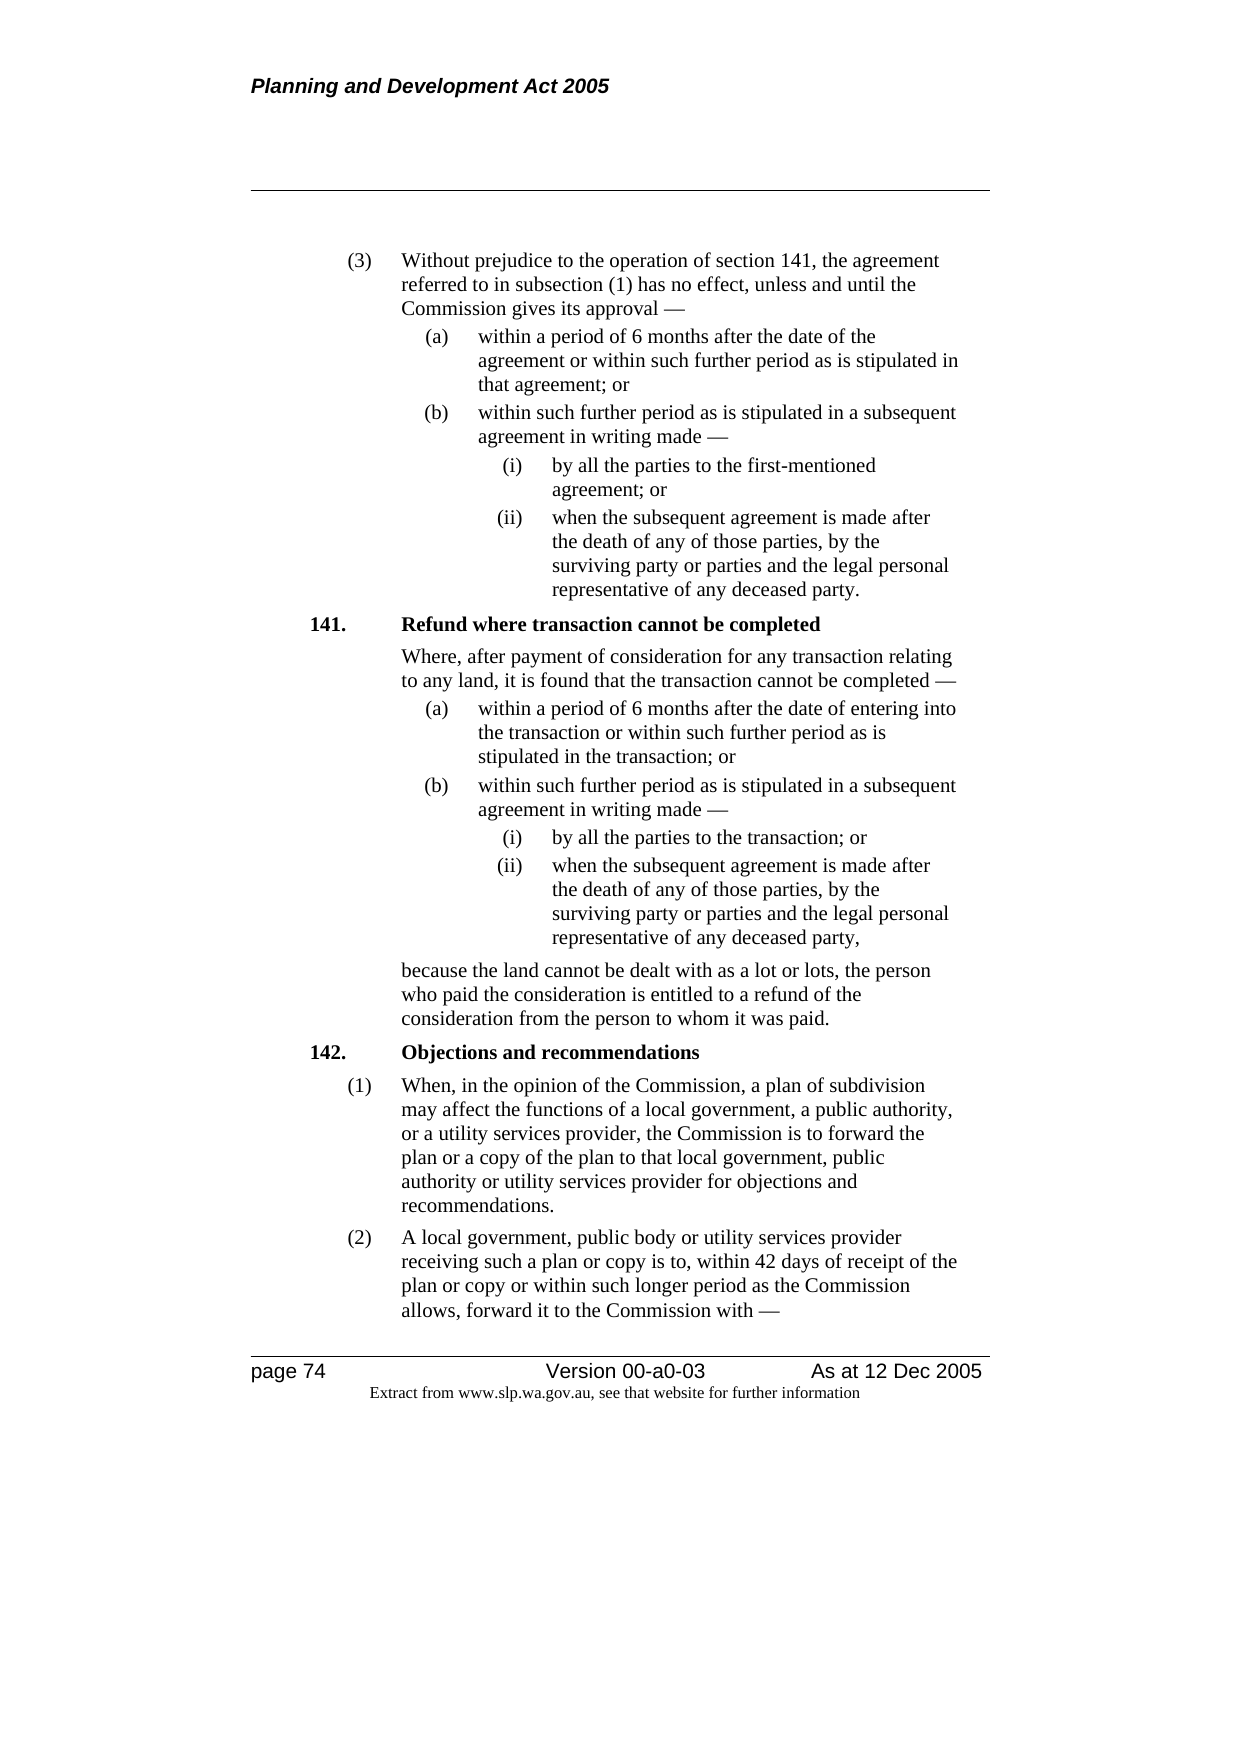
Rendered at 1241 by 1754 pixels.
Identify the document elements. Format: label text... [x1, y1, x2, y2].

text (i) by all the parties to the transaction; or [463, 825, 960, 849]
subtitle 142. Objections and recommendations [309, 1040, 960, 1064]
text because the land cannot be dealt with as a lot or lots, the person who paid the consideration is entitled to a refund of the consideration from the person to whom it was paid. [312, 958, 960, 1030]
subtitle 141. Refund where transaction cannot be completed [309, 611, 960, 636]
text (a) within a period of 6 months after the date of entering into the transaction or within such further period as is stipulated in the transaction; or [389, 696, 960, 768]
text (2) A local government, public body or utility services provider receiving such a plan or copy is to, within 42 days of receipt of the plan or copy or within such longer period as the Commission allows, forward it to the Commission with — [312, 1225, 960, 1322]
text (ii) when the subsequent agreement is made after the death of any of those parties, by the surviving party or parties and the legal personal representative of any deceased party, [463, 853, 960, 949]
text (a) within a period of 6 months after the date of the agreement or within such further period as is stipulated in that agreement; or [389, 324, 960, 396]
text (b) within such further period as is stipulated in a subsequent agreement in writing made — [389, 400, 960, 448]
text (i) by all the parties to the first-mentioned agreement; or [463, 452, 960, 501]
text (b) within such further period as is stipulated in a subsequent agreement in writing made — [389, 772, 960, 821]
text (3) Without prejudice to the operation of section 141, the agreement referred to in subsection (1) has no effect, unless and until the Commission gives its approval — [312, 247, 960, 320]
text (ii) when the subsequent agreement is made after the death of any of those parties, by the surviving party or parties and the legal personal representative of any deceased party. [463, 505, 960, 601]
text (1) When, in the opinion of the Commission, a plan of subdivision may affect the functions of a local government, a public authority, or a utility services provider, the Commission is to forward the plan or a copy of the plan to that local government, public authority or utility services provider for objections and recommendations. [312, 1073, 960, 1217]
text Where, after payment of consideration for any transaction relating to any land, it is found that the transaction cannot be completed — [312, 644, 960, 692]
